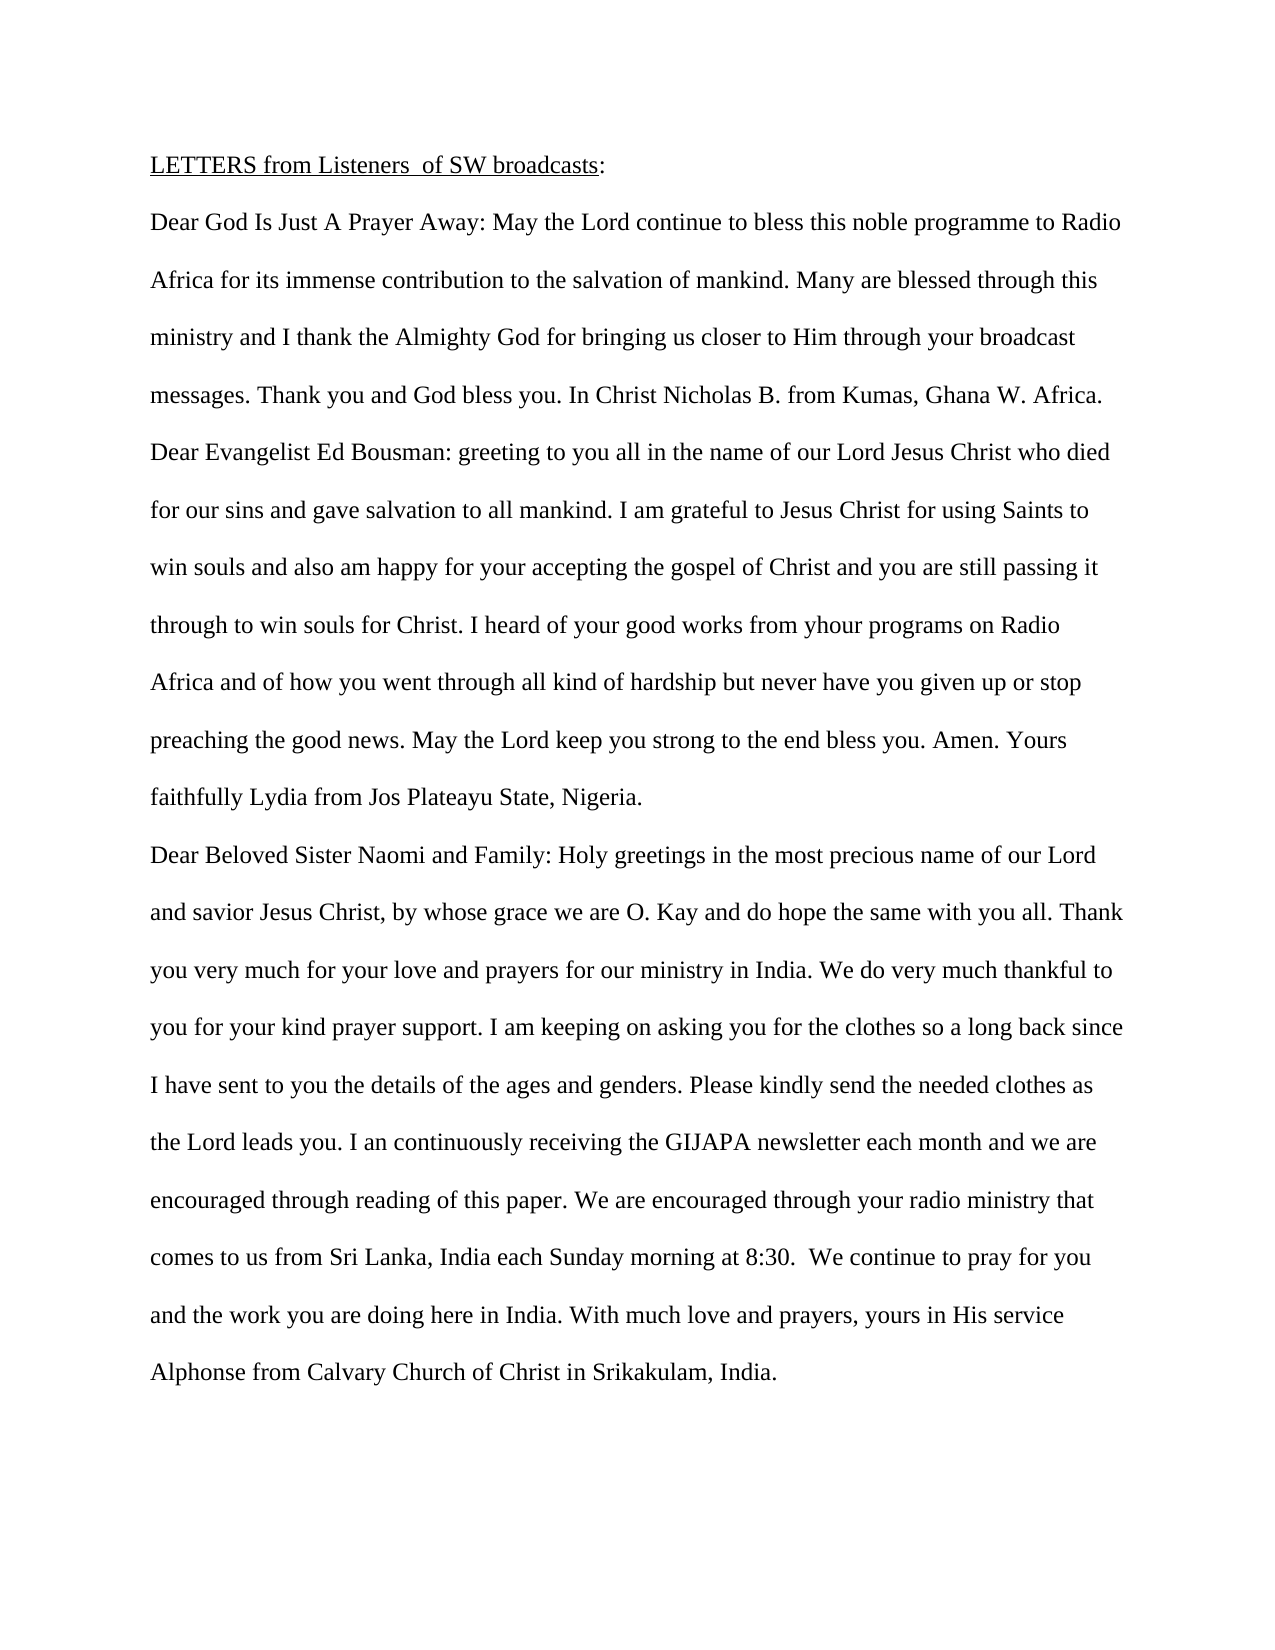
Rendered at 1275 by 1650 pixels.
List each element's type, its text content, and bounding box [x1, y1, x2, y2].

text Dear God Is Just A Prayer Away: May the Lord continue to bless this noble programme to Radio Africa for its immense contribution to the salvation of mankind. Many are blessed through this ministry and I thank the Almighty God for bringing us closer to Him through your broadcast messages. Thank you and God bless you. In Christ Nicholas B. from Kumas, Ghana W. Africa. [150, 207, 1125, 409]
text LETTERS from Listeners of SW broadcasts: [150, 150, 1125, 179]
text Dear Evangelist Ed Bousman: greeting to you all in the name of our Lord Jesus Christ who died for our sins and gave salvation to all mankind. I am grateful to Jesus Christ for using Saints to win souls and also am happy for your accepting the gospel of Christ and you are still passing it through to win souls for Christ. I heard of your good works from yhour programs on Radio Africa and of how you went through all kind of hardship but never have you given up or stop preaching the good news. May the Lord keep you strong to the end bless you. Amen. Yours faithfully Lydia from Jos Plateayu State, Nigeria. [150, 437, 1125, 811]
text Dear Beloved Sister Naomi and Family: Holy greetings in the most precious name of our Lord and savior Jesus Christ, by whose grace we are O. Kay and do hope the same with you all. Thank you very much for your love and prayers for our ministry in India. We do very much thankful to you for your kind prayer support. I am keeping on asking you for the clothes so a long back since I have sent to you the details of the ages and genders. Please kindly send the needed clothes as the Lord leads you. I an continuously receiving the GIJAPA newsletter each month and we are encouraged through reading of this paper. We are encouraged through your radio ministry that comes to us from Sri Lanka, India each Sunday morning at 8:30. We continue to pray for you and the work you are doing here in India. With much love and prayers, yours in His service Alphonse from Calvary Church of Christ in Srikakulam, India. [150, 840, 1125, 1386]
